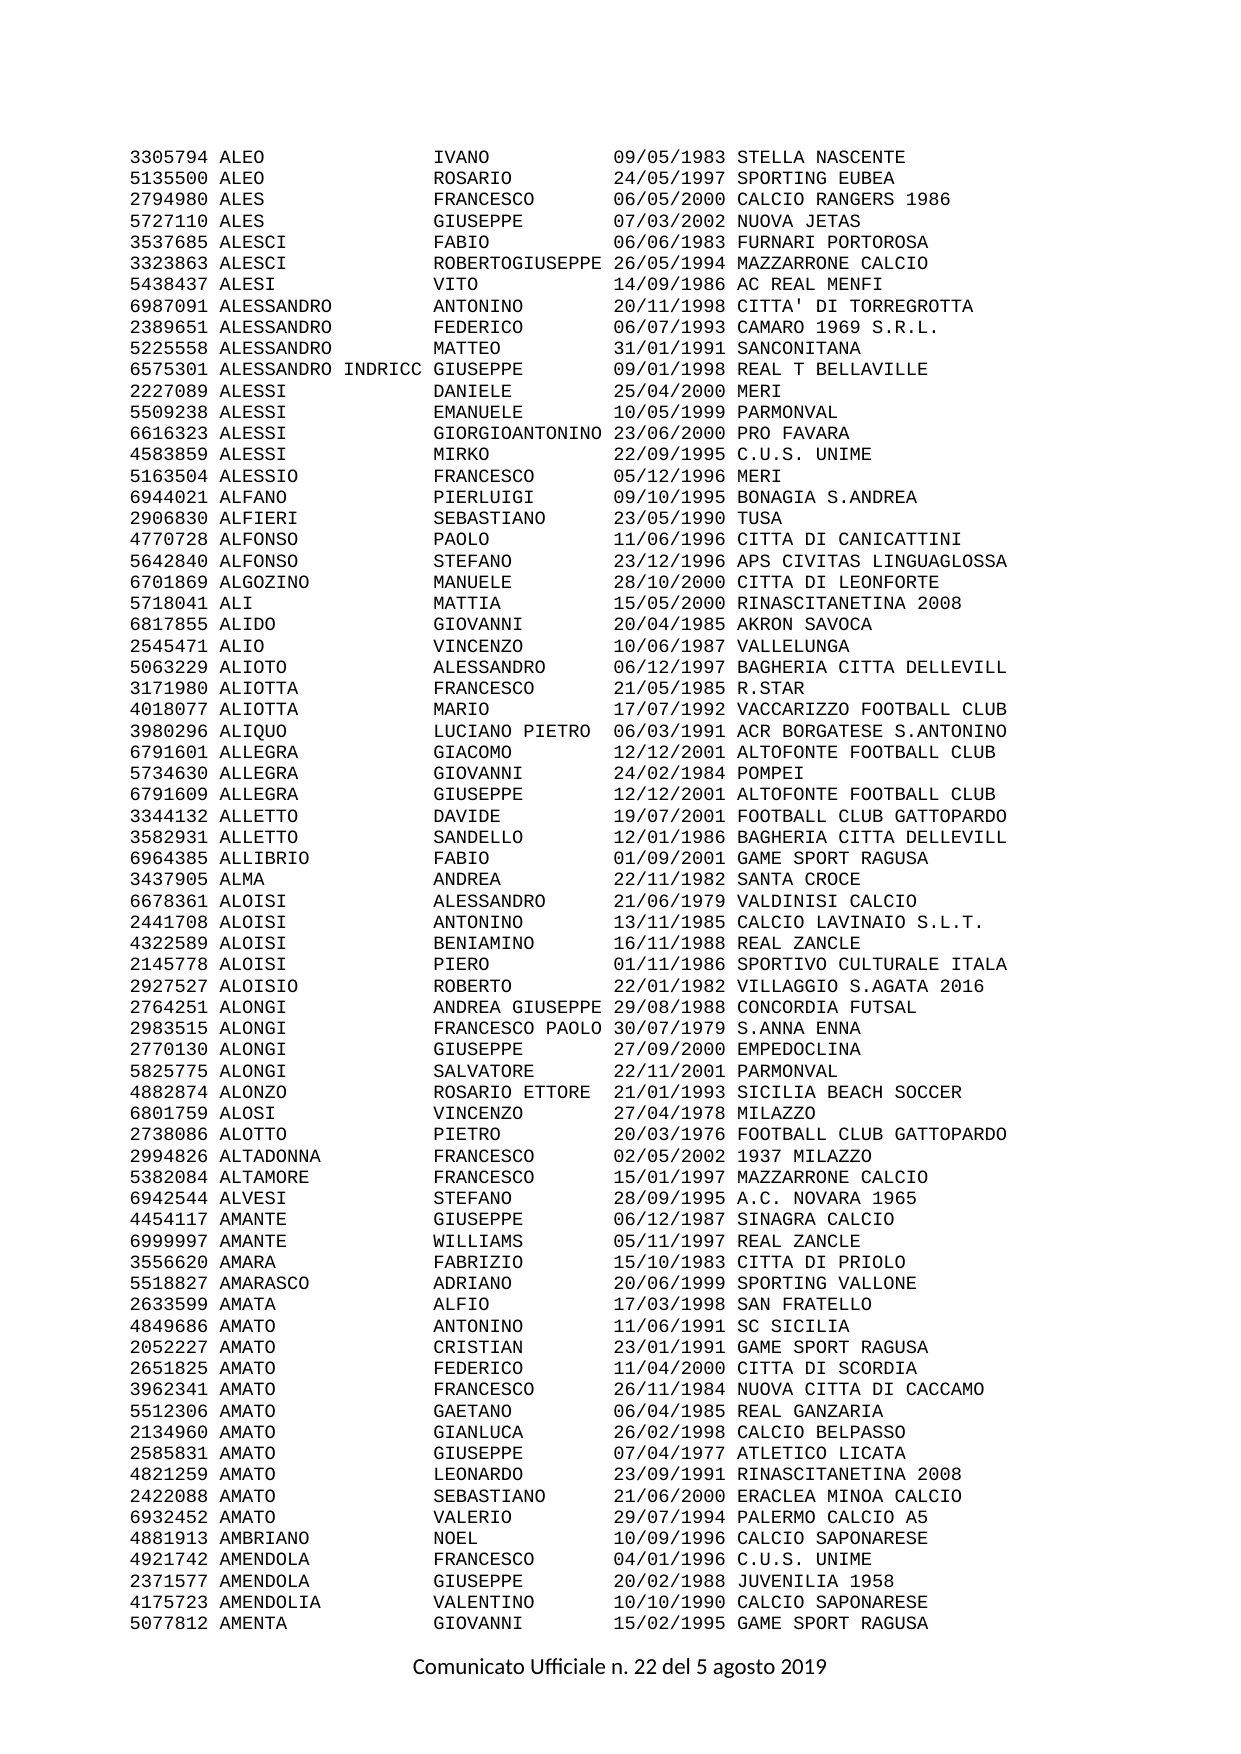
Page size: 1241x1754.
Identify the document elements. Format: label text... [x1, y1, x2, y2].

text 2983515 ALONGI FRANCESCO PAOLO 30/07/1979 S.ANNA ENNA [118, 1019, 1122, 1040]
text 2585831 AMATO GIUSEPPE 07/04/1977 ATLETICO LICATA [118, 1444, 1122, 1465]
text 2422088 AMATO SEBASTIANO 21/06/2000 ERACLEA MINOA CALCIO [118, 1486, 1122, 1508]
text 5642840 ALFONSO STEFANO 23/12/1996 APS CIVITAS LINGUAGLOSSA [118, 551, 1122, 573]
text 2994826 ALTADONNA FRANCESCO 02/05/2002 1937 MILAZZO [118, 1146, 1122, 1168]
text 4921742 AMENDOLA FRANCESCO 04/01/1996 C.U.S. UNIME [118, 1550, 1122, 1571]
text 5382084 ALTAMORE FRANCESCO 15/01/1997 MAZZARRONE CALCIO [118, 1168, 1122, 1189]
text 6801759 ALOSI VINCENZO 27/04/1978 MILAZZO [118, 1104, 1122, 1125]
text 6999997 AMANTE WILLIAMS 05/11/1997 REAL ZANCLE [118, 1231, 1122, 1253]
text 5135500 ALEO ROSARIO 24/05/1997 SPORTING EUBEA [118, 169, 1122, 190]
text 3556620 AMARA FABRIZIO 15/10/1983 CITTA DI PRIOLO [118, 1253, 1122, 1274]
text 2052227 AMATO CRISTIAN 23/01/1991 GAME SPORT RAGUSA [118, 1338, 1122, 1359]
text 5825775 ALONGI SALVATORE 22/11/2001 PARMONVAL [118, 1061, 1122, 1083]
text 6678361 ALOISI ALESSANDRO 21/06/1979 VALDINISI CALCIO [118, 891, 1122, 913]
text 3305794 ALEO IVANO 09/05/1983 STELLA NASCENTE [118, 148, 1122, 169]
text 2770130 ALONGI GIUSEPPE 27/09/2000 EMPEDOCLINA [118, 1040, 1122, 1061]
text 6964385 ALLIBRIO FABIO 01/09/2001 GAME SPORT RAGUSA [118, 849, 1122, 870]
text 3344132 ALLETTO DAVIDE 19/07/2001 FOOTBALL CLUB GATTOPARDO [118, 806, 1122, 828]
text 2134960 AMATO GIANLUCA 26/02/1998 CALCIO BELPASSO [118, 1423, 1122, 1444]
text 5163504 ALESSIO FRANCESCO 05/12/1996 MERI [118, 466, 1122, 488]
text 2633599 AMATA ALFIO 17/03/1998 SAN FRATELLO [118, 1295, 1122, 1316]
text 2906830 ALFIERI SEBASTIANO 23/05/1990 TUSA [118, 509, 1122, 530]
text 4821259 AMATO LEONARDO 23/09/1991 RINASCITANETINA 2008 [118, 1465, 1122, 1486]
text 2794980 ALES FRANCESCO 06/05/2000 CALCIO RANGERS 1986 [118, 190, 1122, 211]
text 4018077 ALIOTTA MARIO 17/07/1992 VACCARIZZO FOOTBALL CLUB [118, 700, 1122, 721]
text 6987091 ALESSANDRO ANTONINO 20/11/1998 CITTA' DI TORREGROTTA [118, 296, 1122, 318]
text 2227089 ALESSI DANIELE 25/04/2000 MERI [118, 381, 1122, 403]
text 2389651 ALESSANDRO FEDERICO 06/07/1993 CAMARO 1969 S.R.L. [118, 318, 1122, 339]
text 6817855 ALIDO GIOVANNI 20/04/1985 AKRON SAVOCA [118, 615, 1122, 636]
text 4882874 ALONZO ROSARIO ETTORE 21/01/1993 SICILIA BEACH SOCCER [118, 1083, 1122, 1104]
text 3323863 ALESCI ROBERTOGIUSEPPE 26/05/1994 MAZZARRONE CALCIO [118, 254, 1122, 275]
text 2441708 ALOISI ANTONINO 13/11/1985 CALCIO LAVINAIO S.L.T. [118, 913, 1122, 934]
text 5727110 ALES GIUSEPPE 07/03/2002 NUOVA JETAS [118, 211, 1122, 233]
text 2145778 ALOISI PIERO 01/11/1986 SPORTIVO CULTURALE ITALA [118, 955, 1122, 976]
text 6575301 ALESSANDRO INDRICC GIUSEPPE 09/01/1998 REAL T BELLAVILLE [118, 360, 1122, 381]
text 4881913 AMBRIANO NOEL 10/09/1996 CALCIO SAPONARESE [118, 1529, 1122, 1550]
text 6791609 ALLEGRA GIUSEPPE 12/12/2001 ALTOFONTE FOOTBALL CLUB [118, 785, 1122, 806]
text 5718041 ALI MATTIA 15/05/2000 RINASCITANETINA 2008 [118, 594, 1122, 615]
text 5063229 ALIOTO ALESSANDRO 06/12/1997 BAGHERIA CITTA DELLEVILL [118, 658, 1122, 679]
text 5438437 ALESI VITO 14/09/1986 AC REAL MENFI [118, 275, 1122, 296]
text 2738086 ALOTTO PIETRO 20/03/1976 FOOTBALL CLUB GATTOPARDO [118, 1125, 1122, 1146]
text 2545471 ALIO VINCENZO 10/06/1987 VALLELUNGA [118, 636, 1122, 658]
text 4770728 ALFONSO PAOLO 11/06/1996 CITTA DI CANICATTINI [118, 530, 1122, 551]
text 4849686 AMATO ANTONINO 11/06/1991 SC SICILIA [118, 1316, 1122, 1338]
text 5734630 ALLEGRA GIOVANNI 24/02/1984 POMPEI [118, 764, 1122, 785]
text 6944021 ALFANO PIERLUIGI 09/10/1995 BONAGIA S.ANDREA [118, 488, 1122, 509]
text 6616323 ALESSI GIORGIOANTONINO 23/06/2000 PRO FAVARA [118, 424, 1122, 445]
text 4454117 AMANTE GIUSEPPE 06/12/1987 SINAGRA CALCIO [118, 1210, 1122, 1231]
text 4583859 ALESSI MIRKO 22/09/1995 C.U.S. UNIME [118, 445, 1122, 466]
text 6942544 ALVESI STEFANO 28/09/1995 A.C. NOVARA 1965 [118, 1189, 1122, 1210]
text 5225558 ALESSANDRO MATTEO 31/01/1991 SANCONITANA [118, 339, 1122, 360]
text 3962341 AMATO FRANCESCO 26/11/1984 NUOVA CITTA DI CACCAMO [118, 1380, 1122, 1401]
text 3582931 ALLETTO SANDELLO 12/01/1986 BAGHERIA CITTA DELLEVILL [118, 828, 1122, 849]
text 3171980 ALIOTTA FRANCESCO 21/05/1985 R.STAR [118, 679, 1122, 700]
text 3537685 ALESCI FABIO 06/06/1983 FURNARI PORTOROSA [118, 233, 1122, 254]
text 2927527 ALOISIO ROBERTO 22/01/1982 VILLAGGIO S.AGATA 2016 [118, 976, 1122, 998]
text 6932452 AMATO VALERIO 29/07/1994 PALERMO CALCIO A5 [118, 1508, 1122, 1529]
text 2651825 AMATO FEDERICO 11/04/2000 CITTA DI SCORDIA [118, 1359, 1122, 1380]
text 6701869 ALGOZINO MANUELE 28/10/2000 CITTA DI LEONFORTE [118, 573, 1122, 594]
text 6791601 ALLEGRA GIACOMO 12/12/2001 ALTOFONTE FOOTBALL CLUB [118, 743, 1122, 764]
text 5518827 AMARASCO ADRIANO 20/06/1999 SPORTING VALLONE [118, 1274, 1122, 1295]
text 2371577 AMENDOLA GIUSEPPE 20/02/1988 JUVENILIA 1958 [118, 1571, 1122, 1593]
text 5077812 AMENTA GIOVANNI 15/02/1995 GAME SPORT RAGUSA [118, 1614, 1122, 1635]
text 2764251 ALONGI ANDREA GIUSEPPE 29/08/1988 CONCORDIA FUTSAL [118, 998, 1122, 1019]
text 3437905 ALMA ANDREA 22/11/1982 SANTA CROCE [118, 870, 1122, 891]
text 5509238 ALESSI EMANUELE 10/05/1999 PARMONVAL [118, 403, 1122, 424]
text 4175723 AMENDOLIA VALENTINO 10/10/1990 CALCIO SAPONARESE [118, 1593, 1122, 1614]
text 3980296 ALIQUO LUCIANO PIETRO 06/03/1991 ACR BORGATESE S.ANTONINO [118, 721, 1122, 743]
text 4322589 ALOISI BENIAMINO 16/11/1988 REAL ZANCLE [118, 934, 1122, 955]
text 5512306 AMATO GAETANO 06/04/1985 REAL GANZARIA [118, 1401, 1122, 1423]
